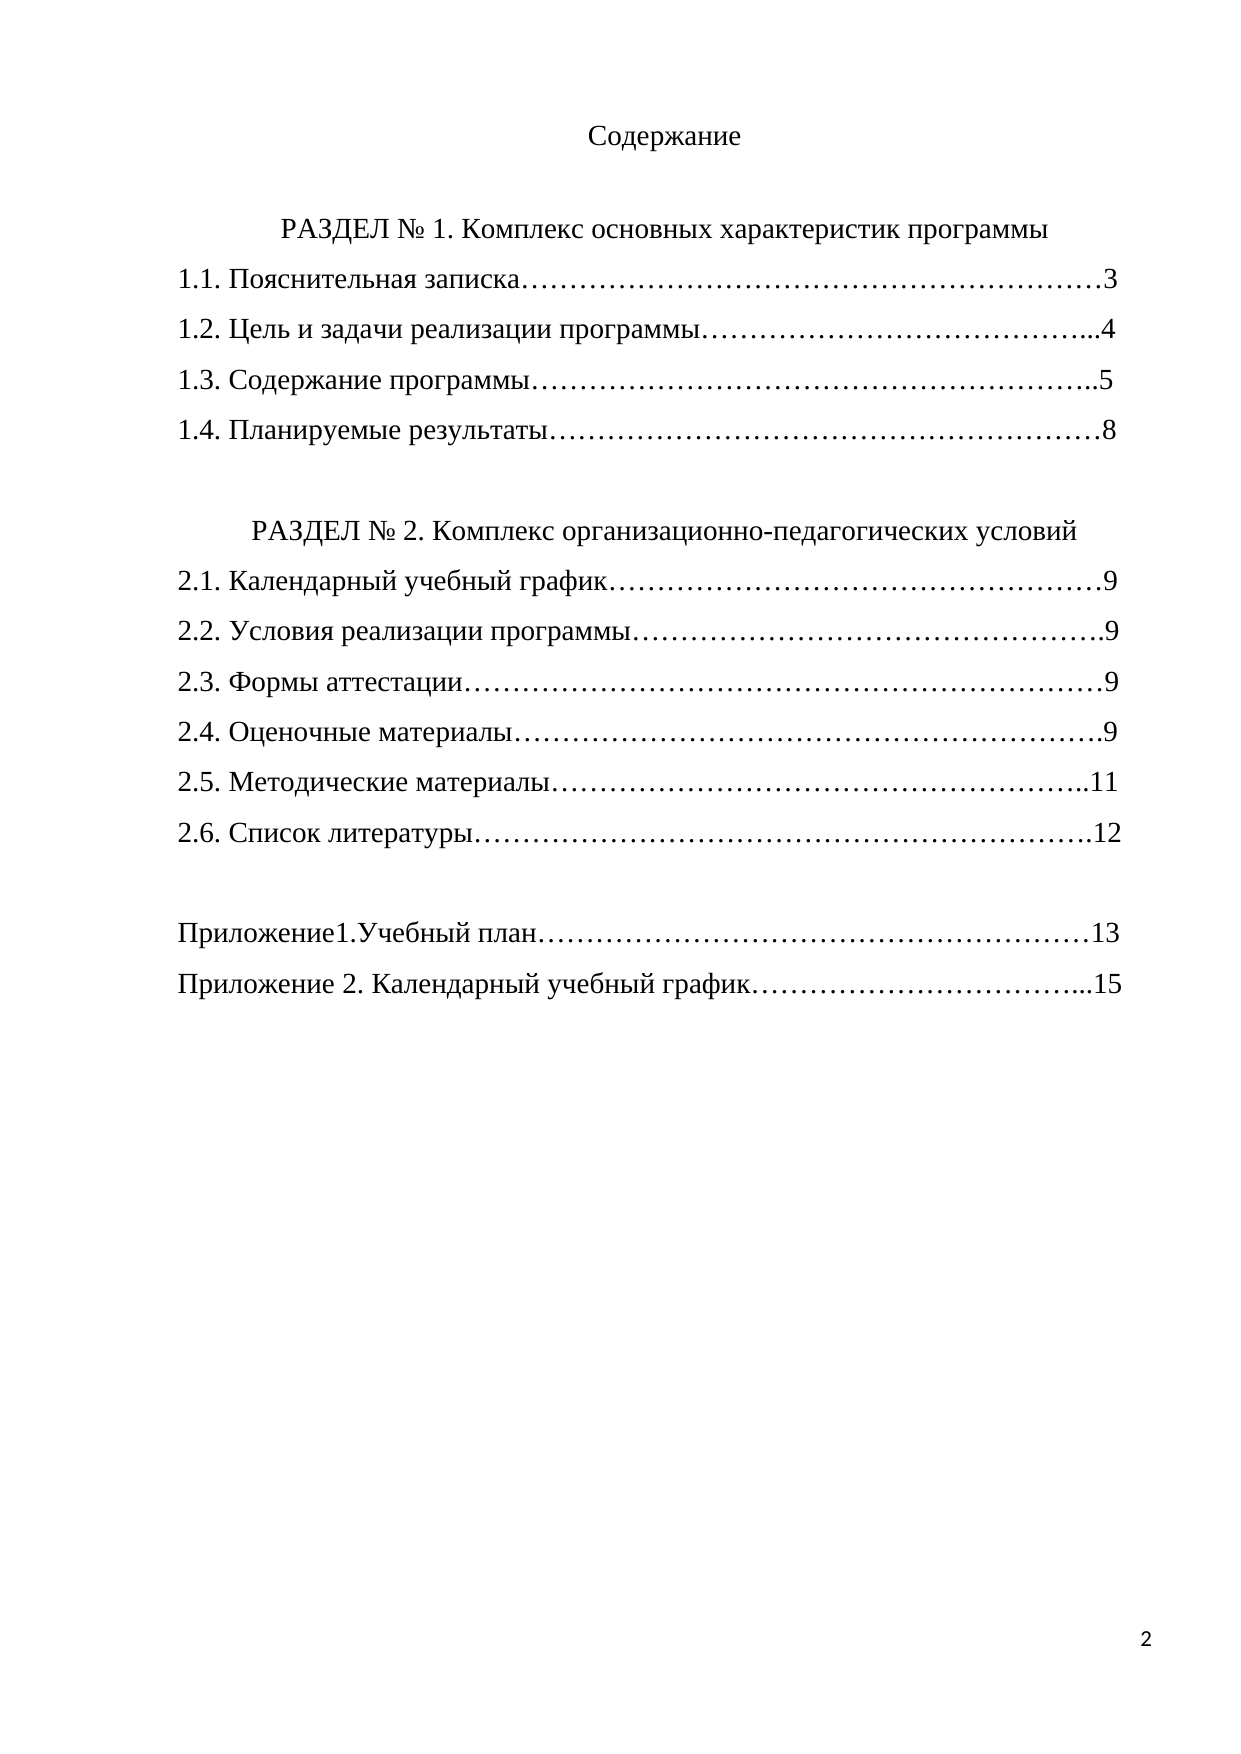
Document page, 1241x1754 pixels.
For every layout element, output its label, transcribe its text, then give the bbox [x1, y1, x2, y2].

text 1.4. Планируемые результаты…………………………………………………8 [177, 412, 1152, 446]
text 2.3. Формы аттестации…………………………………………………………9 [177, 664, 1152, 697]
text 1.2. Цель и задачи реализации программы…………………………………...4 [177, 312, 1152, 345]
text РАЗДЕЛ № 2. Комплекс организационно-педагогических условий [177, 513, 1152, 546]
text 2.4. Оценочные материалы…………………………………………………….9 [177, 714, 1152, 748]
text Приложение 2. Календарный учебный график……………………………...15 [177, 966, 1152, 999]
text 2.6. Список литературы……………………………………………………….12 [177, 815, 1152, 848]
text 2.5. Методические материалы………………………………………………..11 [177, 764, 1152, 798]
text 1.3. Содержание программы…………………………………………………..5 [177, 362, 1152, 396]
text РАЗДЕЛ № 1. Комплекс основных характеристик программы [177, 211, 1152, 244]
text 1.1. Пояснительная записка……………………………………………………3 [177, 261, 1152, 295]
text 2.2. Условия реализации программы………………………………………….9 [177, 613, 1152, 647]
text 2.1. Календарный учебный график……………………………………………9 [177, 563, 1152, 597]
text Содержание [177, 118, 1152, 152]
text Приложение1.Учебный план…………………………………………………13 [177, 915, 1152, 949]
